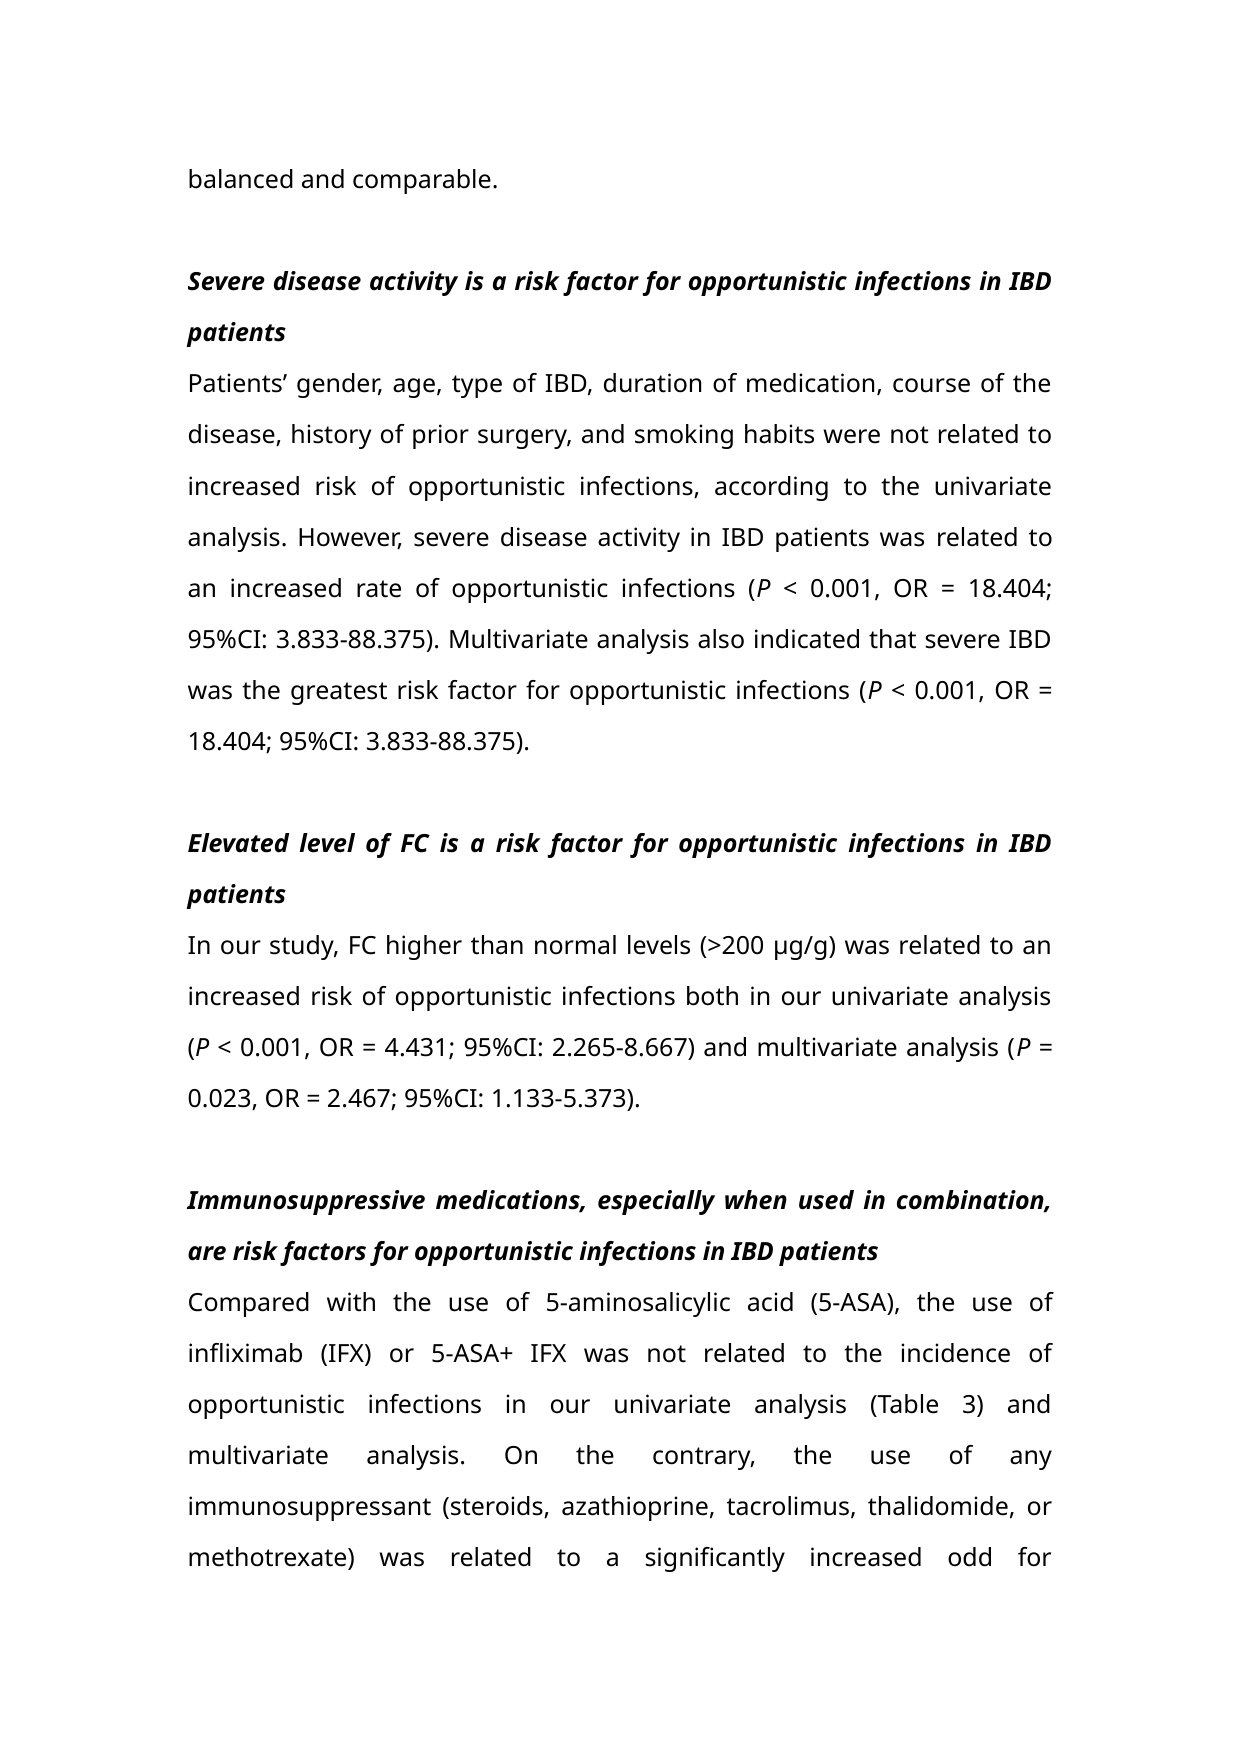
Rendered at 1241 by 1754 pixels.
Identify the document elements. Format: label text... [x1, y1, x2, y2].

text Patients’ gender, age, type of IBD, duration of medication, course of the disease, history of prior surgery, and smoking habits were not related to increased risk of opportunistic infections, according to the univariate analysis. However, severe disease activity in IBD patients was related to an increased rate of opportunistic infections (P < 0.001, OR = 18.404; 95%CI: 3.833-88.375). Multivariate analysis also indicated that severe IBD was the greatest risk factor for opportunistic infections (P < 0.001, OR = 18.404; 95%CI: 3.833-88.375). [187, 366, 1053, 757]
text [187, 1285, 1053, 1574]
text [187, 162, 1053, 196]
text In our study, FC higher than normal levels (>200 µg/g) was related to an increased risk of opportunistic infections both in our univariate analysis (P < 0.001, OR = 4.431; 95%CI: 2.265-8.667) and multivariate analysis (P = 0.023, OR = 2.467; 95%CI: 1.133-5.373). [187, 928, 1053, 1115]
text Elevated level of FC is a risk factor for opportunistic infections in IBD patients [187, 826, 1053, 911]
text Severe disease activity is a risk factor for opportunistic infections in IBD patients [187, 264, 1053, 349]
text Immunosuppressive medications, especially when used in combination, are risk factors for opportunistic infections in IBD patients [187, 1183, 1053, 1268]
